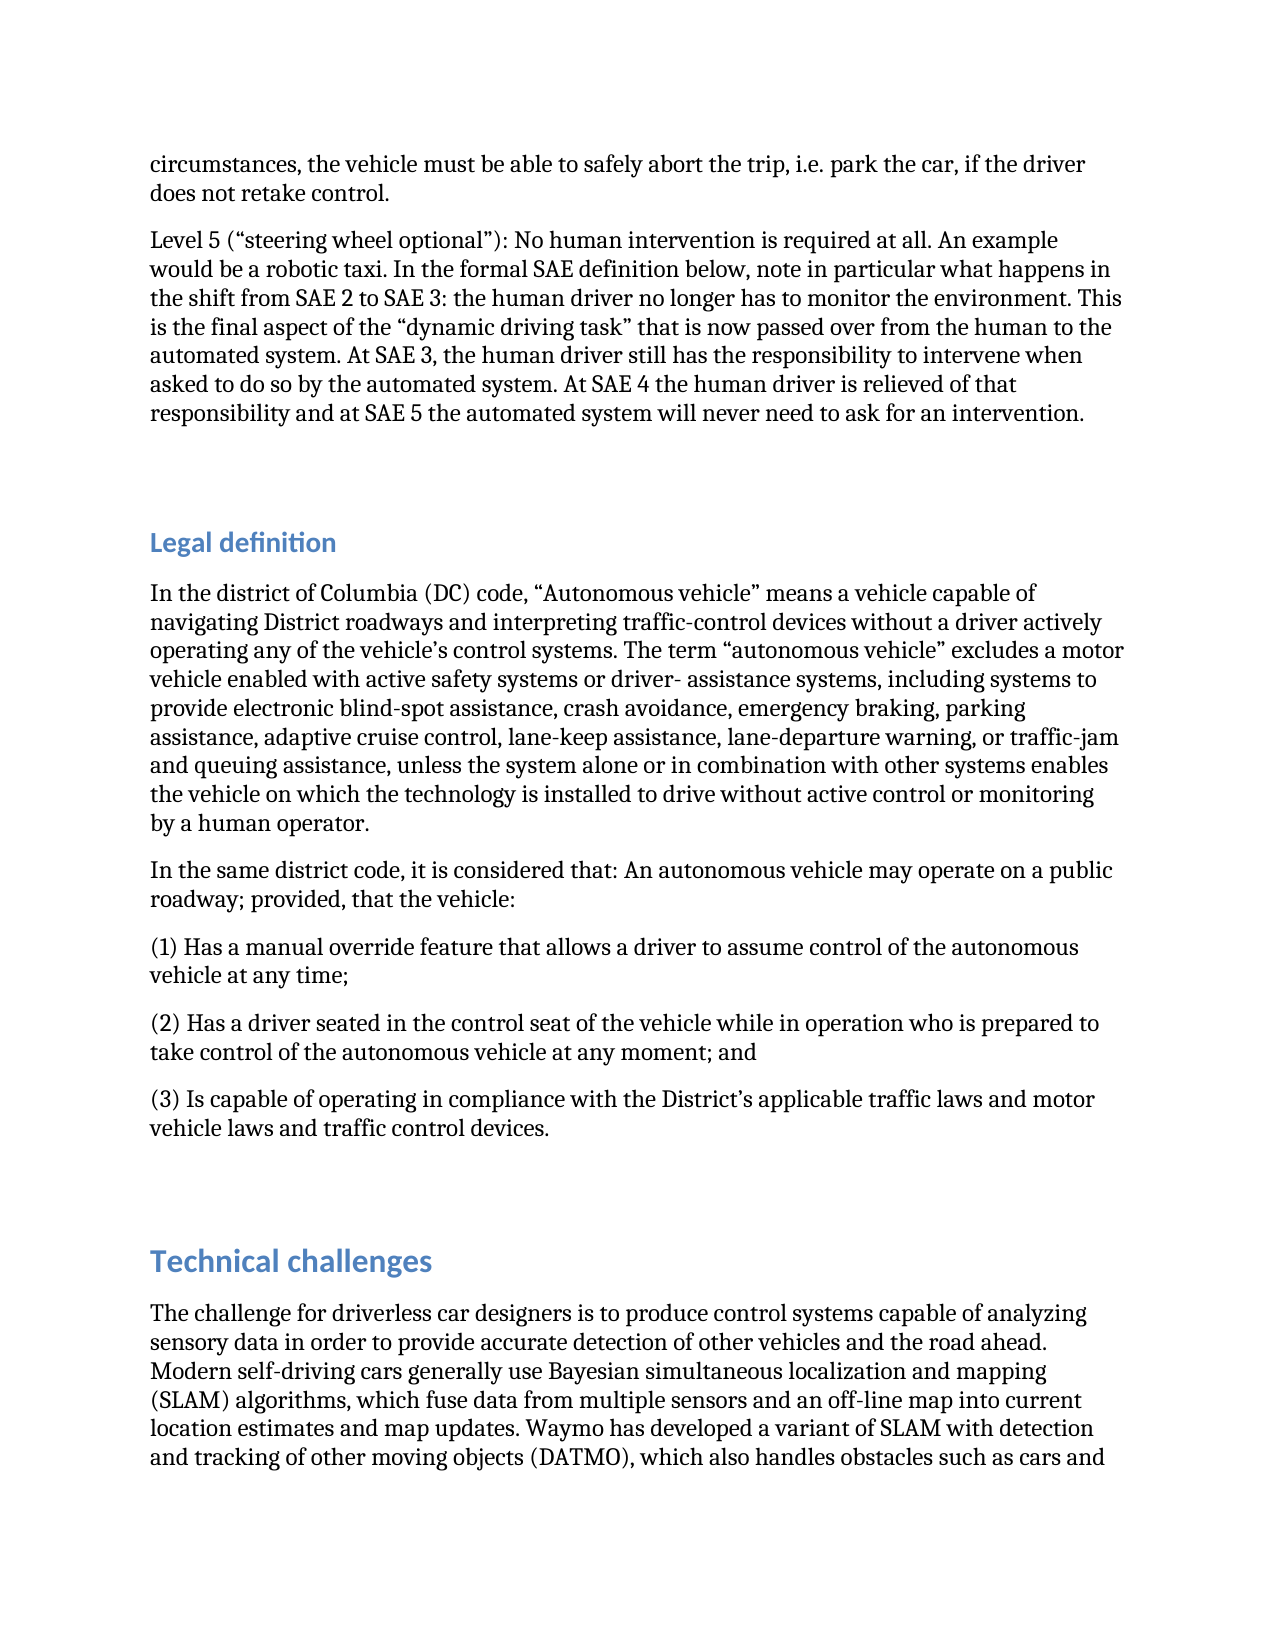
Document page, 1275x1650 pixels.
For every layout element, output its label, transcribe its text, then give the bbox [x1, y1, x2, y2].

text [150, 1299, 1125, 1472]
text (2) Has a driver seated in the control seat of the vehicle while in operation who is prepared to take control of the autonomous vehicle at any moment; and [150, 1009, 1125, 1066]
text Level 5 (“steering wheel optional”): No human intervention is required at all. An example would be a robotic taxi. In the formal SAE definition below, note in particular what happens in the shift from SAE 2 to SAE 3: the human driver no longer has to monitor the environment. This is the final aspect of the “dynamic driving task” that is now passed over from the human to the automated system. At SAE 3, the human driver still has the responsibility to intervene when asked to do so by the automated system. At SAE 4 the human driver is relieved of that responsibility and at SAE 5 the automated system will never need to ask for an intervention. [150, 226, 1125, 427]
text (1) Has a manual override feature that allows a driver to assume control of the autonomous vehicle at any time; [150, 933, 1125, 990]
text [150, 150, 1125, 207]
text In the district of Columbia (DC) code, “Autonomous vehicle” means a vehicle capable of navigating District roadways and interpreting traffic-control devices without a driver actively operating any of the vehicle’s control systems. The term “autonomous vehicle” excludes a motor vehicle enabled with active safety systems or driver- assistance systems, including systems to provide electronic blind-spot assistance, crash avoidance, emergency braking, parking assistance, adaptive cruise control, lane-keep assistance, lane-departure warning, or traffic-jam and queuing assistance, unless the system alone or in combination with other systems enables the vehicle on which the technology is installed to drive without active control or monitoring by a human operator. [150, 579, 1125, 838]
text (3) Is capable of operating in compliance with the District’s applicable traffic laws and motor vehicle laws and traffic control devices. [150, 1085, 1125, 1143]
text In the same district code, it is considered that: An autonomous vehicle may operate on a public roadway; provided, that the vehicle: [150, 856, 1125, 914]
subtitle Legal definition [150, 524, 1125, 560]
subtitle Technical challenges [150, 1240, 1125, 1281]
